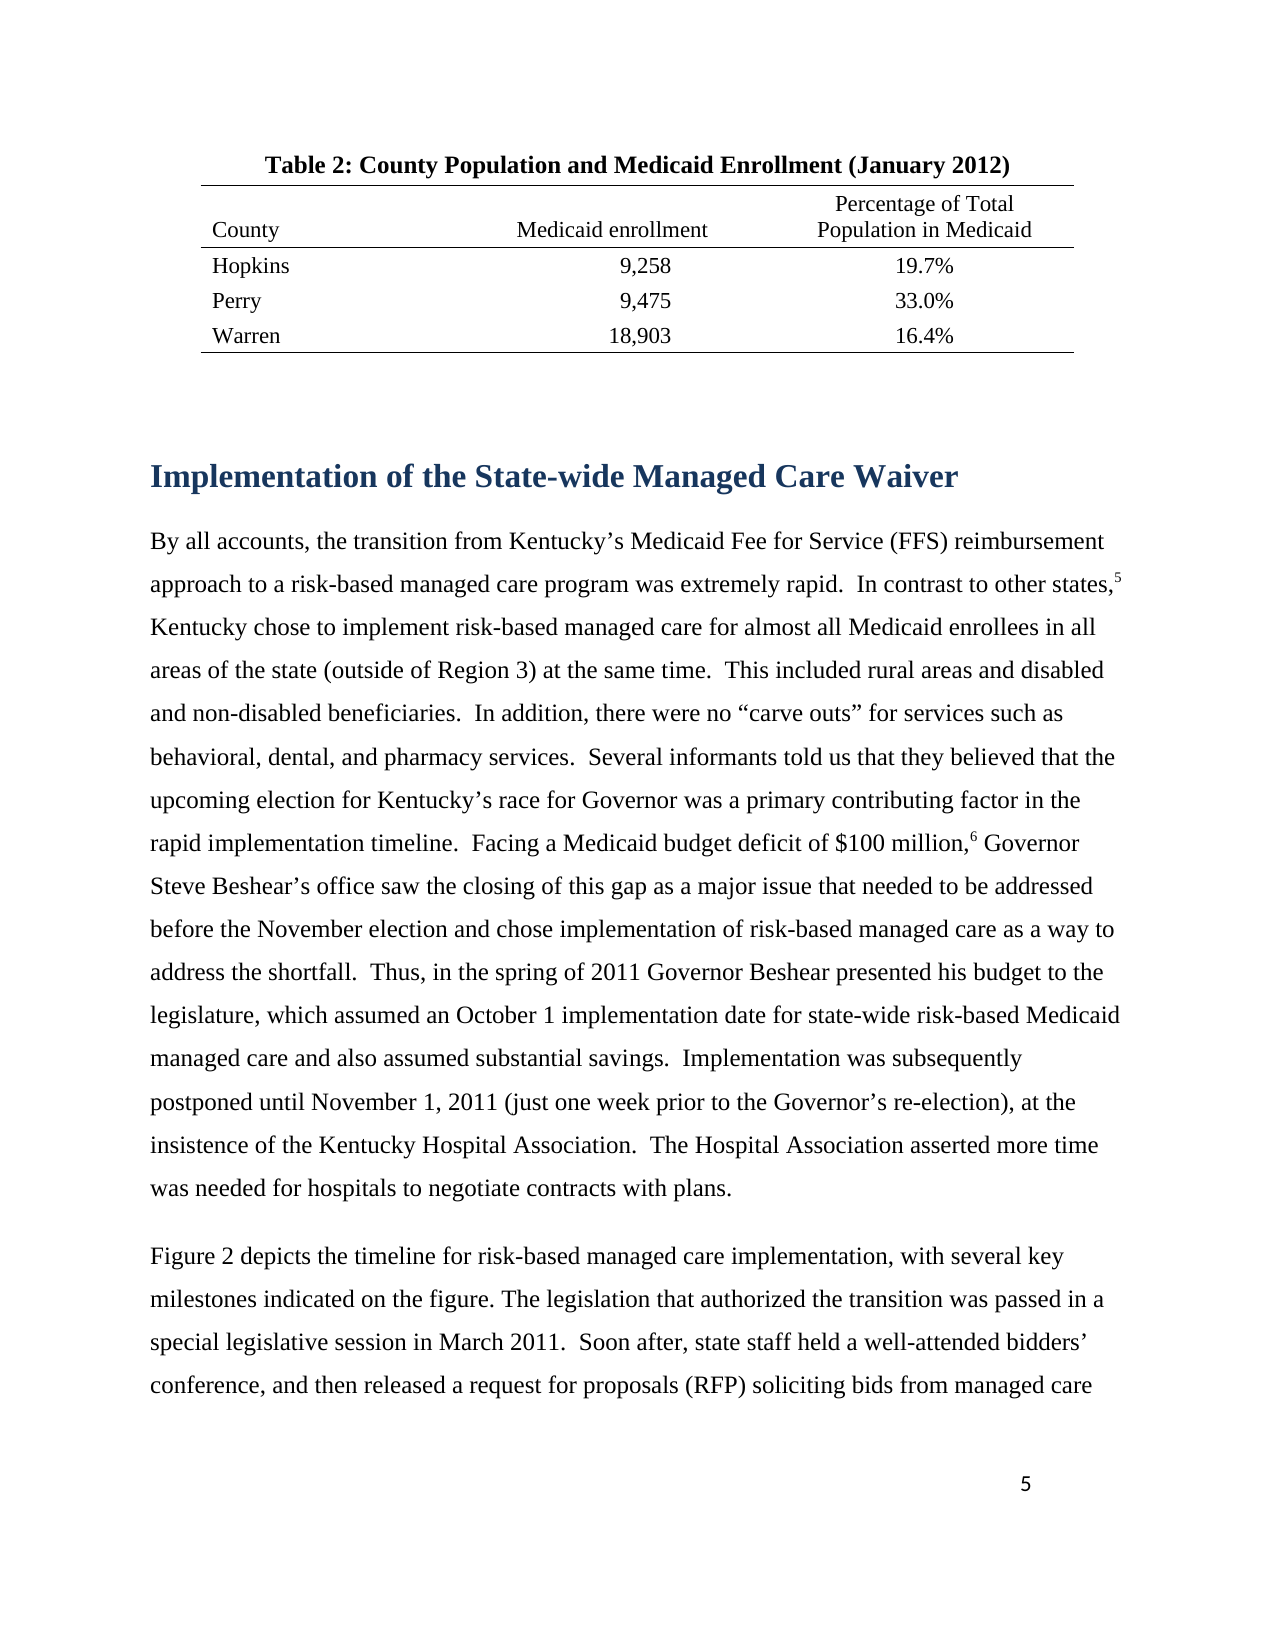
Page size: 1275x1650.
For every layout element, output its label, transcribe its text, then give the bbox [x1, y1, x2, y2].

table_cell 9,475 [450, 283, 774, 317]
table_cell 33.0% [774, 283, 1074, 317]
text Implementation of the State-wide Managed Care Waiver [150, 403, 1125, 494]
table_cell Medicaid enrollment [450, 186, 774, 247]
table_cell Perry [201, 283, 450, 317]
table_cell 16.4% [774, 318, 1074, 352]
table_cell 9,258 [450, 248, 774, 283]
table_cell Percentage of Total Population in Medicaid [774, 186, 1074, 247]
table_cell Hopkins [201, 248, 450, 283]
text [150, 1241, 1125, 1399]
table_cell 19.7% [774, 248, 1074, 283]
table_cell Warren [201, 318, 450, 352]
table_header Table 2: County Population and Medicaid Enrollment (January 2012) [201, 150, 1074, 185]
table_cell County [201, 186, 450, 247]
text By all accounts, the transition from Kentucky’s Medicaid Fee for Service (FFS) reimbursement approach to a risk-based managed care program was extremely rapid. In contrast to other states, Kentucky chose to implement risk-based managed care for almost all Medicaid enrollees in all areas of the state (outside of Region 3) at the same time. This included rural areas and disabled and non-disabled beneficiaries. In addition, there were no “carve outs” for services such as behavioral, dental, and pharmacy services. Several informants told us that they believed that the upcoming election for Kentucky’s race for Governor was a primary contributing factor in the rapid implementation timeline. Facing a Medicaid budget deficit of $100 million, Governor Steve Beshear’s office saw the closing of this gap as a major issue that needed to be addressed before the November election and chose implementation of risk-based managed care as a way to address the shortfall. Thus, in the spring of 2011 Governor Beshear presented his budget to the legislature, which assumed an October 1 implementation date for state-wide risk-based Medicaid managed care and also assumed substantial savings. Implementation was subsequently postponed until November 1, 2011 (just one week prior to the Governor’s re-election), at the insistence of the Kentucky Hospital Association. The Hospital Association asserted more time was needed for hospitals to negotiate contracts with plans. [150, 526, 1125, 1202]
table_cell 18,903 [450, 318, 774, 352]
